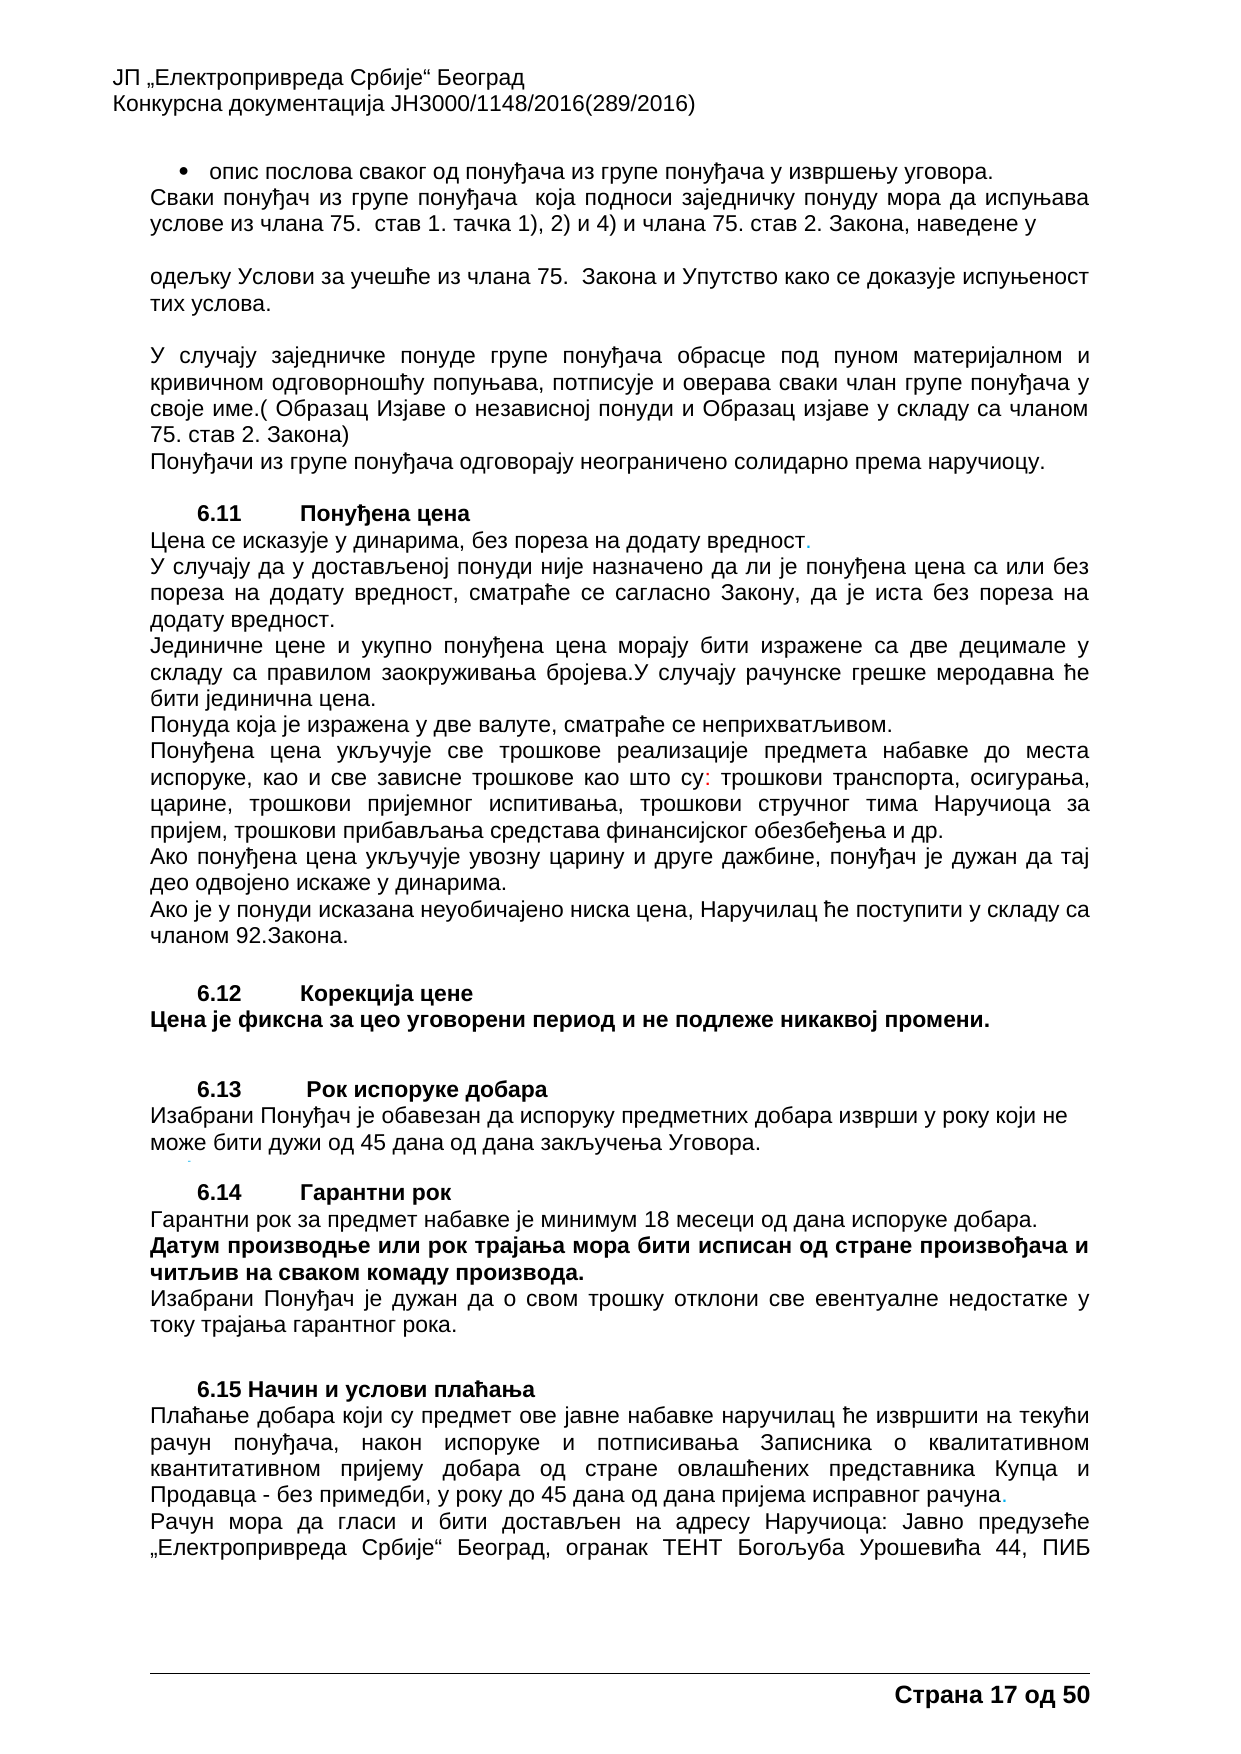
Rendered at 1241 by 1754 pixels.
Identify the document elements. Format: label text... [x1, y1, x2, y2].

text Изабрани Понуђач је дужан да о свом трошку отклони све евентуалне недостатке у току трајања гарантног рока. [150, 1285, 1090, 1337]
text У случају заједничке понуде групе понуђача обрасце под пуном материјалном и кривичном одговорношћу попуњава, потписује и оверава сваки члан групе понуђача у своје име.( Образац Изјаве о независној понуди и Образац изјаве у складу са чланом 75. став 2. Закона) [150, 342, 1090, 448]
text Ако понуђена цена укључује увозну царину и друге дажбине, понуђач је дужан да тај део одвојено искаже у динарима. [150, 843, 1090, 896]
text Сваки понуђач из групе понуђача која подноси заједничку понуду мора да испуњава услове из члана 75. став 1. тачка 1), 2) и 4) и члана 75. став 2. Закона, наведене у [150, 184, 1090, 237]
text Цена се исказује у динарима, без пореза на додату вредност. [150, 527, 1090, 553]
text Понуда која је изражена у две валуте, сматраће се неприхватљивом. [150, 711, 1090, 737]
text Понуђачи из групе понуђача одговорају неограничено солидарно према наручиоцу. [150, 448, 1090, 474]
text Јединичне цене и укупно понуђена цена морају бити изражене са две децимале у складу са правилом заокруживања бројева.У случају рачунске грешке меродавна ће бити јединична цена. [150, 632, 1090, 711]
text 6.15 Начин и услови плаћања [197, 1376, 1090, 1402]
text Изабрани Понуђач је обавезан да испоруку предметних добара изврши у року који не може бити дужи од 45 дана од дана закључења Уговора. [150, 1102, 1090, 1155]
list Понуђена цена [197, 500, 1090, 527]
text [150, 1508, 1090, 1560]
text Понуђена цена укључује све трошкове реализације предмета набавке до места испоруке, као и све зависне трошкове као што су: трошкови транспорта, осигурања, царине, трошкови пријемног испитивања, трошкови стручног тима Наручиоца за пријем, трошкови прибављања средстава финансијског обезбеђења и др. [150, 737, 1090, 843]
subtitle Гарантни рок [197, 1179, 1090, 1206]
text У случају да у достављеној понуди није назначено да ли је понуђена цена са или без пореза на додату вредност, сматраће се сагласно Закону, да је иста без пореза на додату вредност. [150, 553, 1090, 632]
text Датум производње или рок трајања мора бити исписан од стране произвођача и читљив на сваком комаду производа. [150, 1232, 1090, 1285]
text Плаћање добара који су предмет ове јавне набавке наручилац ће извршити на текући рачун понуђача, након испоруке и потписивања Записника о квалитативном квантитативном пријему добара од стране овлашћених представника Купца и Продавца - без примедби, у року до 45 дана од дана пријема исправног рачуна. [150, 1402, 1090, 1508]
list Корекција цене [197, 979, 1090, 1006]
text Гарантни рок за предмет набавке је минимум 18 месеци од дана испоруке добара. [150, 1206, 1090, 1232]
text опис послова сваког од понуђача из групе понуђача у извршењу уговора. [179, 158, 1090, 184]
text Цена је фиксна за цео уговорени период и не подлеже никаквој промени. [150, 1006, 1090, 1032]
text одељку Услови за учешће из члана 75. Закона и Упутство како се доказује испуњеност тих услова. [150, 263, 1090, 316]
text Ако је у понуди исказана неуобичајено ниска цена, Наручилац ће поступити у складу са чланом 92.Закона. [150, 896, 1090, 948]
subtitle Рок испоруке добара [197, 1076, 1090, 1102]
